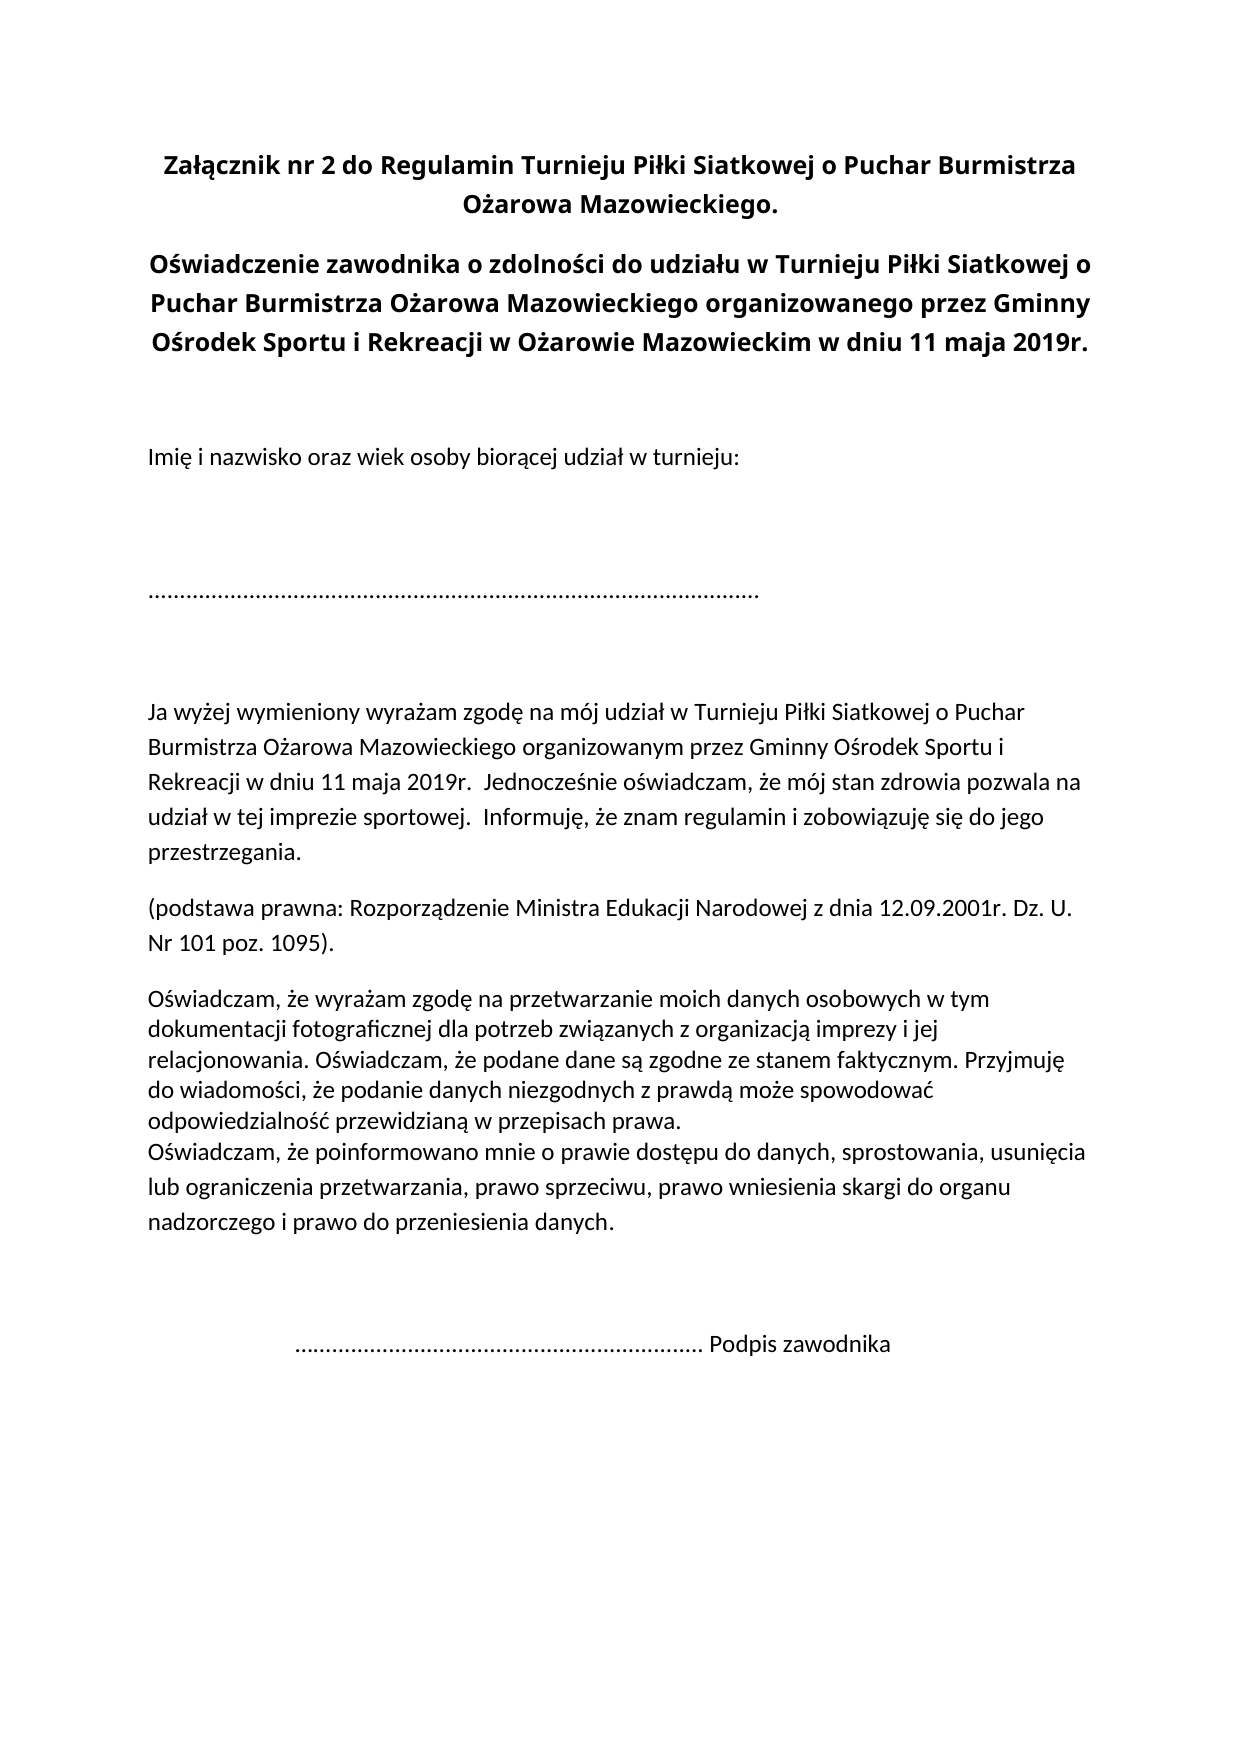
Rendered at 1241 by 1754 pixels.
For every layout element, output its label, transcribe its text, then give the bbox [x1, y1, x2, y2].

text Oświadczam, że wyrażam zgodę na przetwarzanie moich danych osobowych w tym dokumentacji fotograficznej dla potrzeb związanych z organizacją imprezy i jej relacjonowania. Oświadczam, że podane dane są zgodne ze stanem faktycznym. Przyjmuję do wiadomości, że podanie danych niezgodnych z prawdą może spowodować odpowiedzialność przewidzianą w przepisach prawa. [148, 983, 1093, 1136]
text Ja wyżej wymieniony wyrażam zgodę na mój udział w Turnieju Piłki Siatkowej o Puchar Burmistrza Ożarowa Mazowieckiego organizowanym przez Gminny Ośrodek Sportu i Rekreacji w dniu 11 maja 2019r. Jednocześnie oświadczam, że mój stan zdrowia pozwala na udział w tej imprezie sportowej. Informuję, że znam regulamin i zobowiązuję się do jego przestrzegania. [148, 696, 1093, 867]
text Imię i nazwisko oraz wiek osoby biorącej udział w turnieju: [148, 441, 1093, 471]
text ….............................................................. Podpis zawodnika [221, 1328, 1093, 1359]
text Załącznik nr 2 do Regulamin Turnieju Piłki Siatkowej o Puchar Burmistrza Ożarowa Mazowieckiego. [148, 148, 1093, 221]
text Oświadczam, że poinformowano mnie o prawie dostępu do danych, sprostowania, usunięcia lub ograniczenia przetwarzania, prawo sprzeciwu, prawo wniesienia skargi do organu nadzorczego i prawo do przeniesienia danych. [148, 1136, 1093, 1236]
text Oświadczenie zawodnika o zdolności do udziału w Turnieju Piłki Siatkowej o Puchar Burmistrza Ożarowa Mazowieckiego organizowanego przez Gminny Ośrodek Sportu i Rekreacji w Ożarowie Mazowieckim w dniu 11 maja 2019r. [148, 247, 1093, 359]
text ................................................................................................. [148, 574, 1093, 604]
text (podstawa prawna: Rozporządzenie Ministra Edukacji Narodowej z dnia 12.09.2001r. Dz. U. Nr 101 poz. 1095). [148, 892, 1093, 958]
